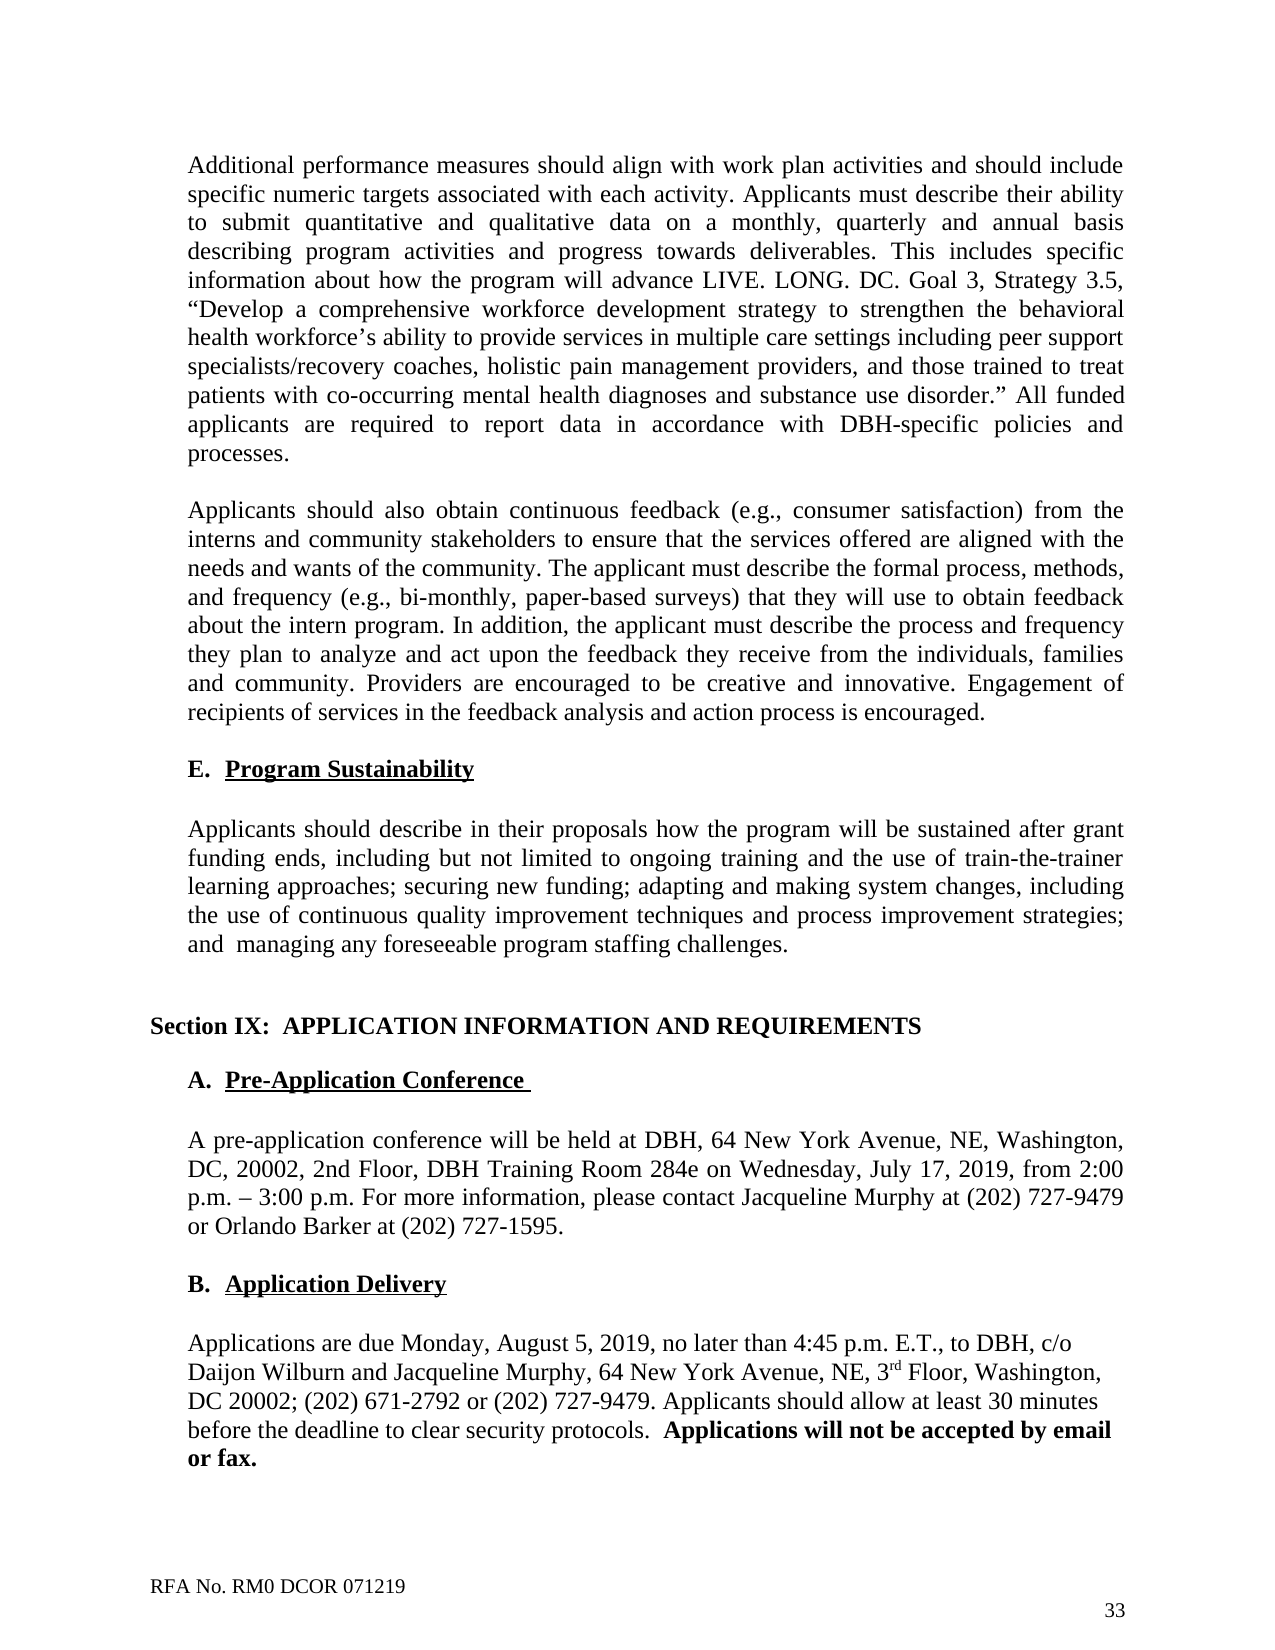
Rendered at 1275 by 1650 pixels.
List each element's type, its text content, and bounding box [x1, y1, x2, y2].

list Pre-Application Conference [187, 1065, 1125, 1094]
text Section IX: APPLICATION INFORMATION AND REQUIREMENTS [150, 1011, 1125, 1040]
text A pre-application conference will be held at DBH, 64 New York Avenue, NE, Washington, DC, 20002, 2nd Floor, DBH Training Room 284e on Wednesday, July 17, 2019, from 2:00 p.m. – 3:00 p.m. For more information, please contact Jacqueline Murphy at (202) 727-9479 or Orlando Barker at (202) 727-1595. [187, 1125, 1125, 1240]
list Application Delivery [187, 1269, 1125, 1297]
text Applications are due Monday, August 5, 2019, no later than 4:45 p.m. E.T., to DBH, c/o Daijon Wilburn and Jacqueline Murphy, 64 New York Avenue, NE, 3rd Floor, Washington, DC 20002; (202) 671-2792 or (202) 727-9479. Applicants should allow at least 30 minutes before the deadline to clear security protocols. Applications will not be accepted by email or fax. [187, 1328, 1125, 1472]
text Additional performance measures should align with work plan activities and should include specific numeric targets associated with each activity. Applicants must describe their ability to submit quantitative and qualitative data on a monthly, quarterly and annual basis describing program activities and progress towards deliverables. This includes specific information about how the program will advance LIVE. LONG. DC. Goal 3, Strategy 3.5, “Develop a comprehensive workforce development strategy to strengthen the behavioral health workforce’s ability to provide services in multiple care settings including peer support specialists/recovery coaches, holistic pain management providers, and those trained to treat patients with co-occurring mental health diagnoses and substance use disorder.” All funded applicants are required to report data in accordance with DBH-specific policies and processes. [187, 150, 1125, 467]
text Applicants should also obtain continuous feedback (e.g., consumer satisfaction) from the interns and community stakeholders to ensure that the services offered are aligned with the needs and wants of the community. The applicant must describe the formal process, methods, and frequency (e.g., bi-monthly, paper-based surveys) that they will use to obtain feedback about the intern program. In addition, the applicant must describe the process and frequency they plan to analyze and act upon the feedback they receive from the individuals, families and community. Providers are encouraged to be creative and innovative. Engagement of recipients of services in the feedback analysis and action process is encouraged. [187, 495, 1125, 725]
list Program Sustainability [187, 754, 1125, 783]
text Applicants should describe in their proposals how the program will be sustained after grant funding ends, including but not limited to ongoing training and the use of train-the-trainer learning approaches; securing new funding; adapting and making system changes, including the use of continuous quality improvement techniques and process improvement strategies; and managing any foreseeable program staffing challenges. [187, 814, 1125, 958]
